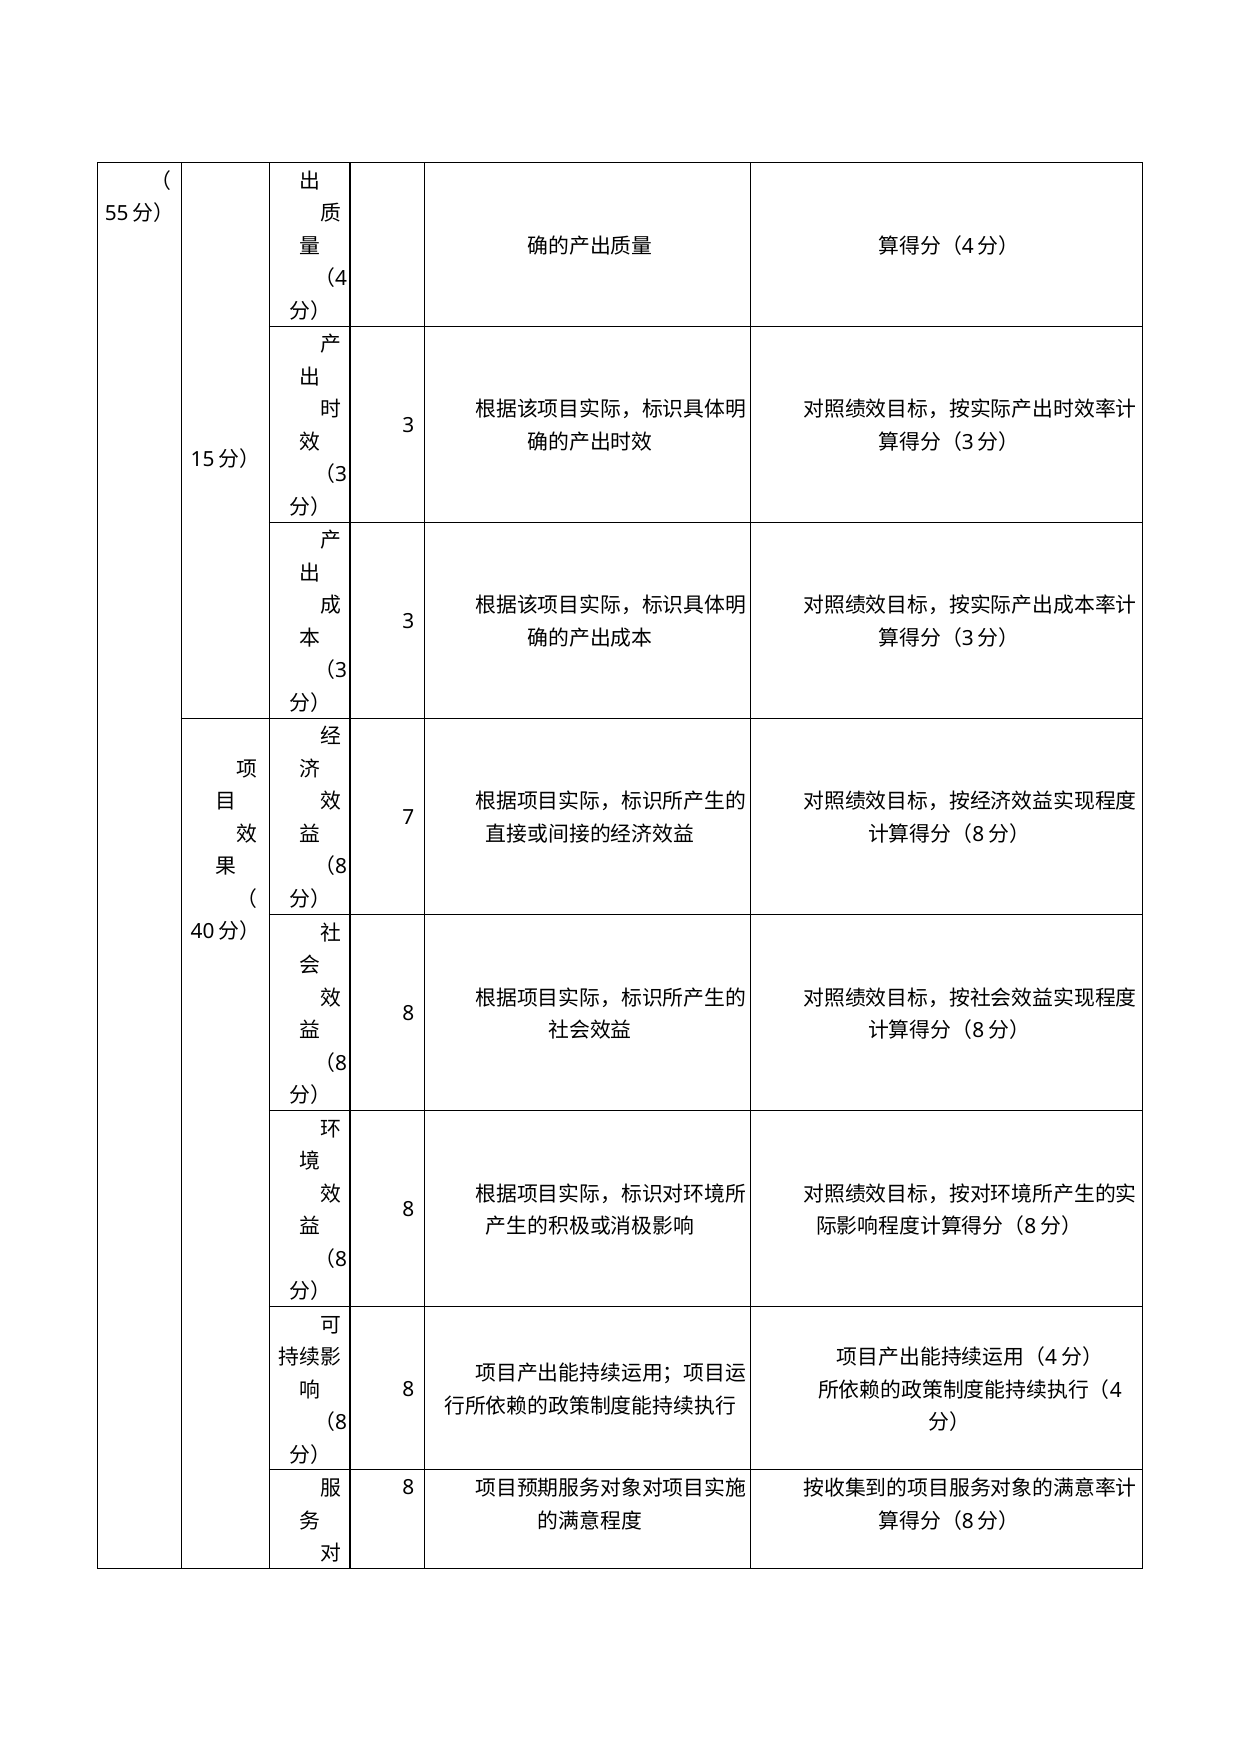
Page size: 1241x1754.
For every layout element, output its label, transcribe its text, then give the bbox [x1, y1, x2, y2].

table_cell 服务 对象满意度 （8分） [270, 1470, 349, 1568]
table_cell 3 [351, 523, 424, 718]
table_cell 对照绩效目标，按社会效益实现程度计算得分（8分） [751, 915, 1142, 1110]
table_cell 产出 时效 （3分） [270, 327, 349, 522]
table_cell 8 [351, 1111, 424, 1306]
table_cell 环境 效益 （8分） [270, 1111, 349, 1306]
table_cell 3 [351, 327, 424, 522]
table_cell 8 [351, 1470, 424, 1568]
table_cell 7 [351, 719, 424, 914]
table_cell 8 [351, 1307, 424, 1469]
table_cell 可持续影响 （8分） [270, 1307, 349, 1469]
table_cell 根据该项目实际，标识具体明确的产出成本 [425, 523, 750, 718]
table_cell 项目 效果 （40分） [182, 719, 269, 1568]
table_cell 对照绩效目标，按对环境所产生的实际影响程度计算得分（8分） [751, 1111, 1142, 1306]
table_cell 对照绩效目标，按实际产出成本率计算得分（3分） [751, 523, 1142, 718]
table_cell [751, 1470, 1142, 1568]
table_cell 项目产出能持续运用；项目运行所依赖的政策制度能持续执行 [425, 1307, 750, 1469]
table_cell 对照绩效目标，按实际产出时效率计算得分（3分） [751, 327, 1142, 522]
table_cell 对照绩效目标，按经济效益实现程度计算得分（8分） [751, 719, 1142, 914]
table_cell 经济 效益 （8分） [270, 719, 349, 914]
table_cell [751, 163, 1142, 326]
table_cell 根据该项目实际，标识具体明确的产出质量 [425, 163, 750, 326]
table_cell 产出 成本 （3分） [270, 523, 349, 718]
table_cell 项目产出能持续运用（4分） 所依赖的政策制度能持续执行（4分） [751, 1307, 1142, 1469]
table_cell 8 [351, 915, 424, 1110]
table_cell 产出 质量 （4分） [270, 163, 349, 326]
table_cell 根据项目实际，标识所产生的直接或间接的经济效益 [425, 719, 750, 914]
table_cell 4 [351, 163, 424, 326]
table_cell 根据该项目实际，标识具体明确的产出时效 [425, 327, 750, 522]
table_cell 项目预期服务对象对项目实施的满意程度 [425, 1470, 750, 1568]
table_cell 根据项目实际，标识对环境所产生的积极或消极影响 [425, 1111, 750, 1306]
table_cell 根据项目实际，标识所产生的社会效益 [425, 915, 750, 1110]
table_cell 社会 效益 （8分） [270, 915, 349, 1110]
